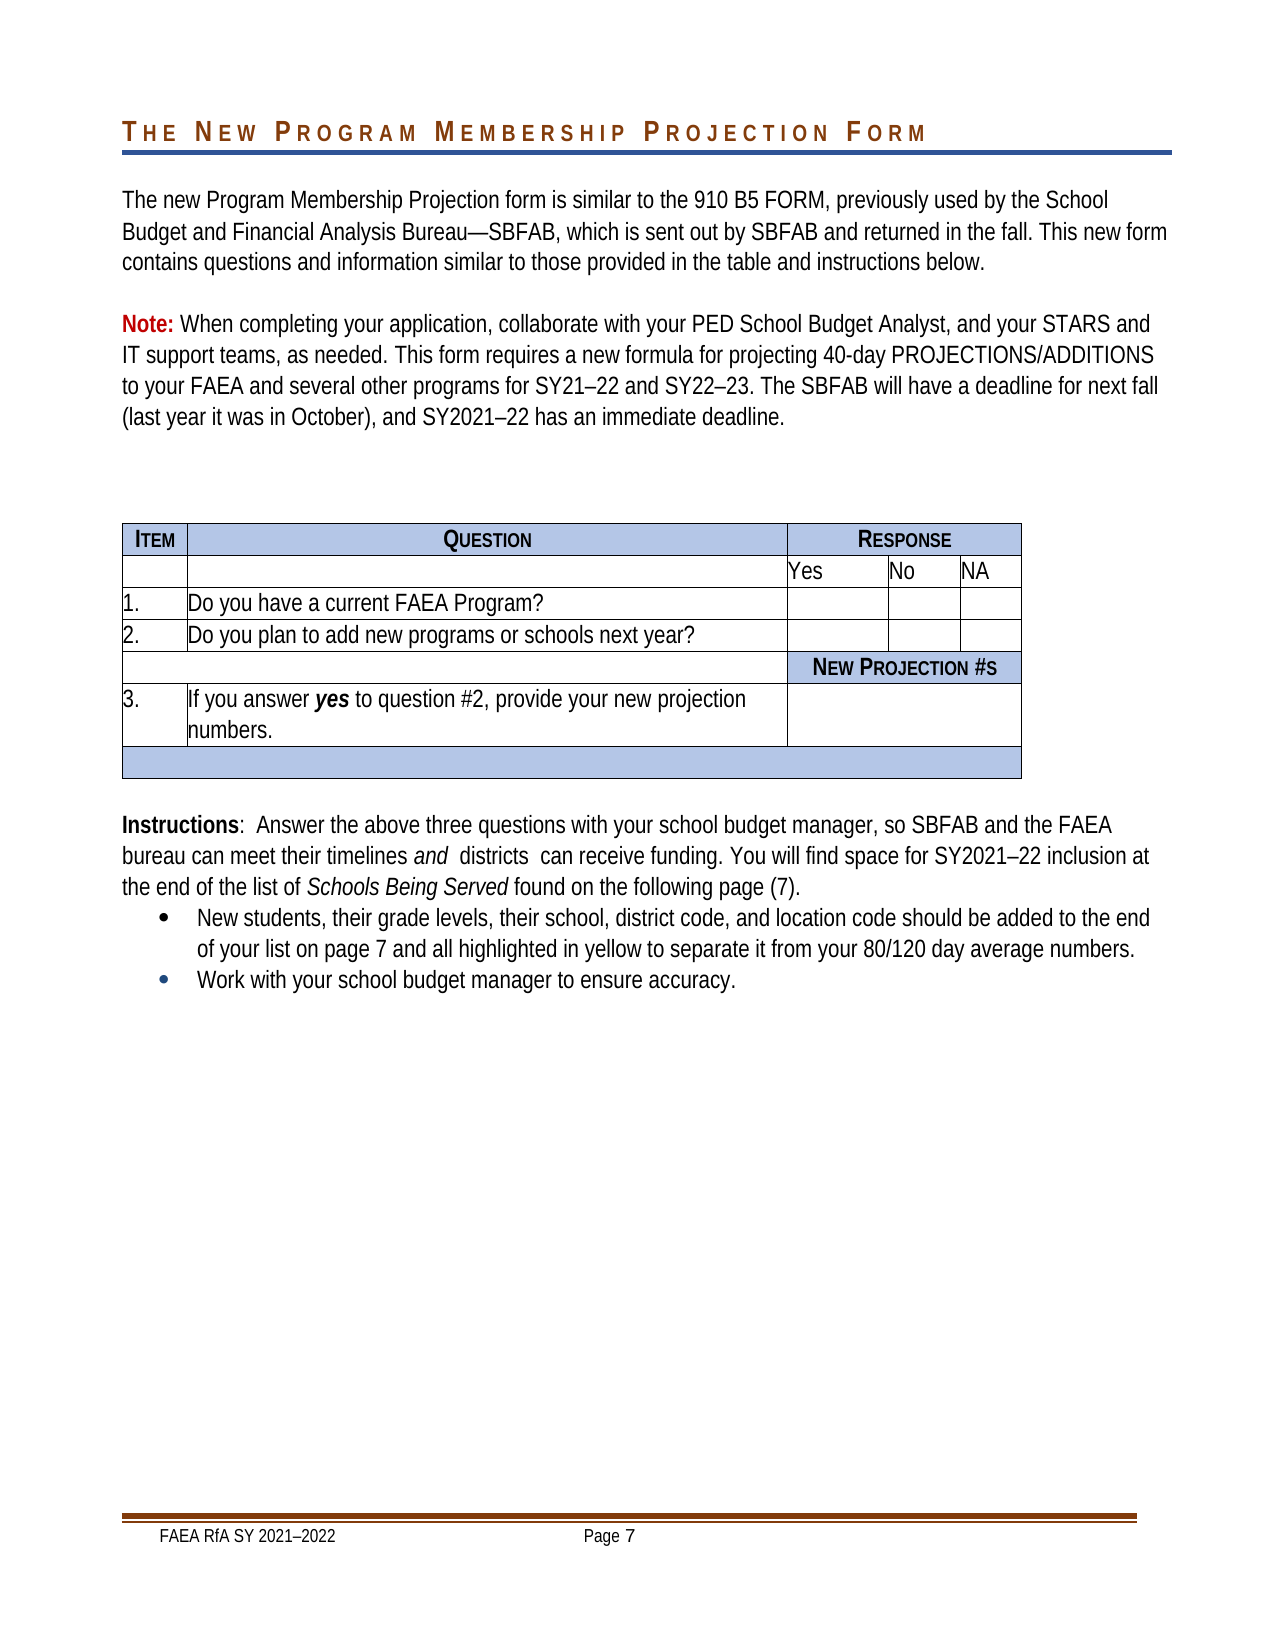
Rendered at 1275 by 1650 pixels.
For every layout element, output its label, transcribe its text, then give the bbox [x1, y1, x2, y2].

table_cell 1. [123, 588, 187, 619]
table_header Response [788, 524, 1021, 555]
table_cell Yes [788, 556, 888, 587]
table_cell Do you have a current FAEA Program? [188, 588, 787, 619]
table_cell [889, 588, 960, 619]
table_header Question [188, 524, 787, 555]
subtitle The New Program Membership Projection Form [122, 114, 1172, 150]
table_cell [123, 652, 787, 683]
table_cell NA [961, 556, 1021, 587]
table_cell No [889, 556, 960, 587]
table_header Item [123, 524, 187, 555]
table_cell [889, 620, 960, 651]
text Note: When completing your application, collaborate with your PED School Budget Analyst, and your STARS and IT support teams, as needed. This form requires a new formula for projecting 40-day PROJECTIONS/ADDITIONS to your FAEA and several other programs for SY21–22 and SY22–23. The SBFAB will have a deadline for next fall (last year it was in October), and SY2021–22 has an immediate deadline. [122, 309, 1172, 431]
table_cell 2. [123, 620, 187, 651]
table_cell [788, 620, 888, 651]
table_cell [188, 556, 787, 587]
table_cell Do you plan to add new programs or schools next year? [188, 620, 787, 651]
table_cell [123, 556, 187, 587]
table_cell If you answer yes to question #2, provide your new projection numbers. [188, 684, 787, 746]
list New students, their grade levels, their school, district code, and location code should be added to the end of your list on page 7 and all highlighted in yellow to separate it from your 80/120 day average numbers. [159, 903, 1172, 963]
text The new Program Membership Projection form is similar to the 910 B5 FORM, previously used by the School Budget and Financial Analysis Bureau—SBFAB, which is sent out by SBFAB and returned in the fall. This new form contains questions and information similar to those provided in the table and instructions below. [122, 186, 1172, 276]
table_cell [961, 588, 1021, 619]
text Instructions: Answer the above three questions with your school budget manager, so SBFAB and the FAEA bureau can meet their timelines and districts can receive funding. You will find space for SY2021–22 inclusion at the end of the list of Schools Being Served found on the following page (7). [122, 810, 1172, 901]
table_cell [788, 684, 1021, 746]
table_cell New Projection #s [788, 652, 1021, 683]
table_cell [961, 620, 1021, 651]
list Work with your school budget manager to ensure accuracy. [159, 965, 1172, 994]
table_cell [788, 588, 888, 619]
table_cell [123, 747, 1021, 778]
table_cell 3. [123, 684, 187, 746]
